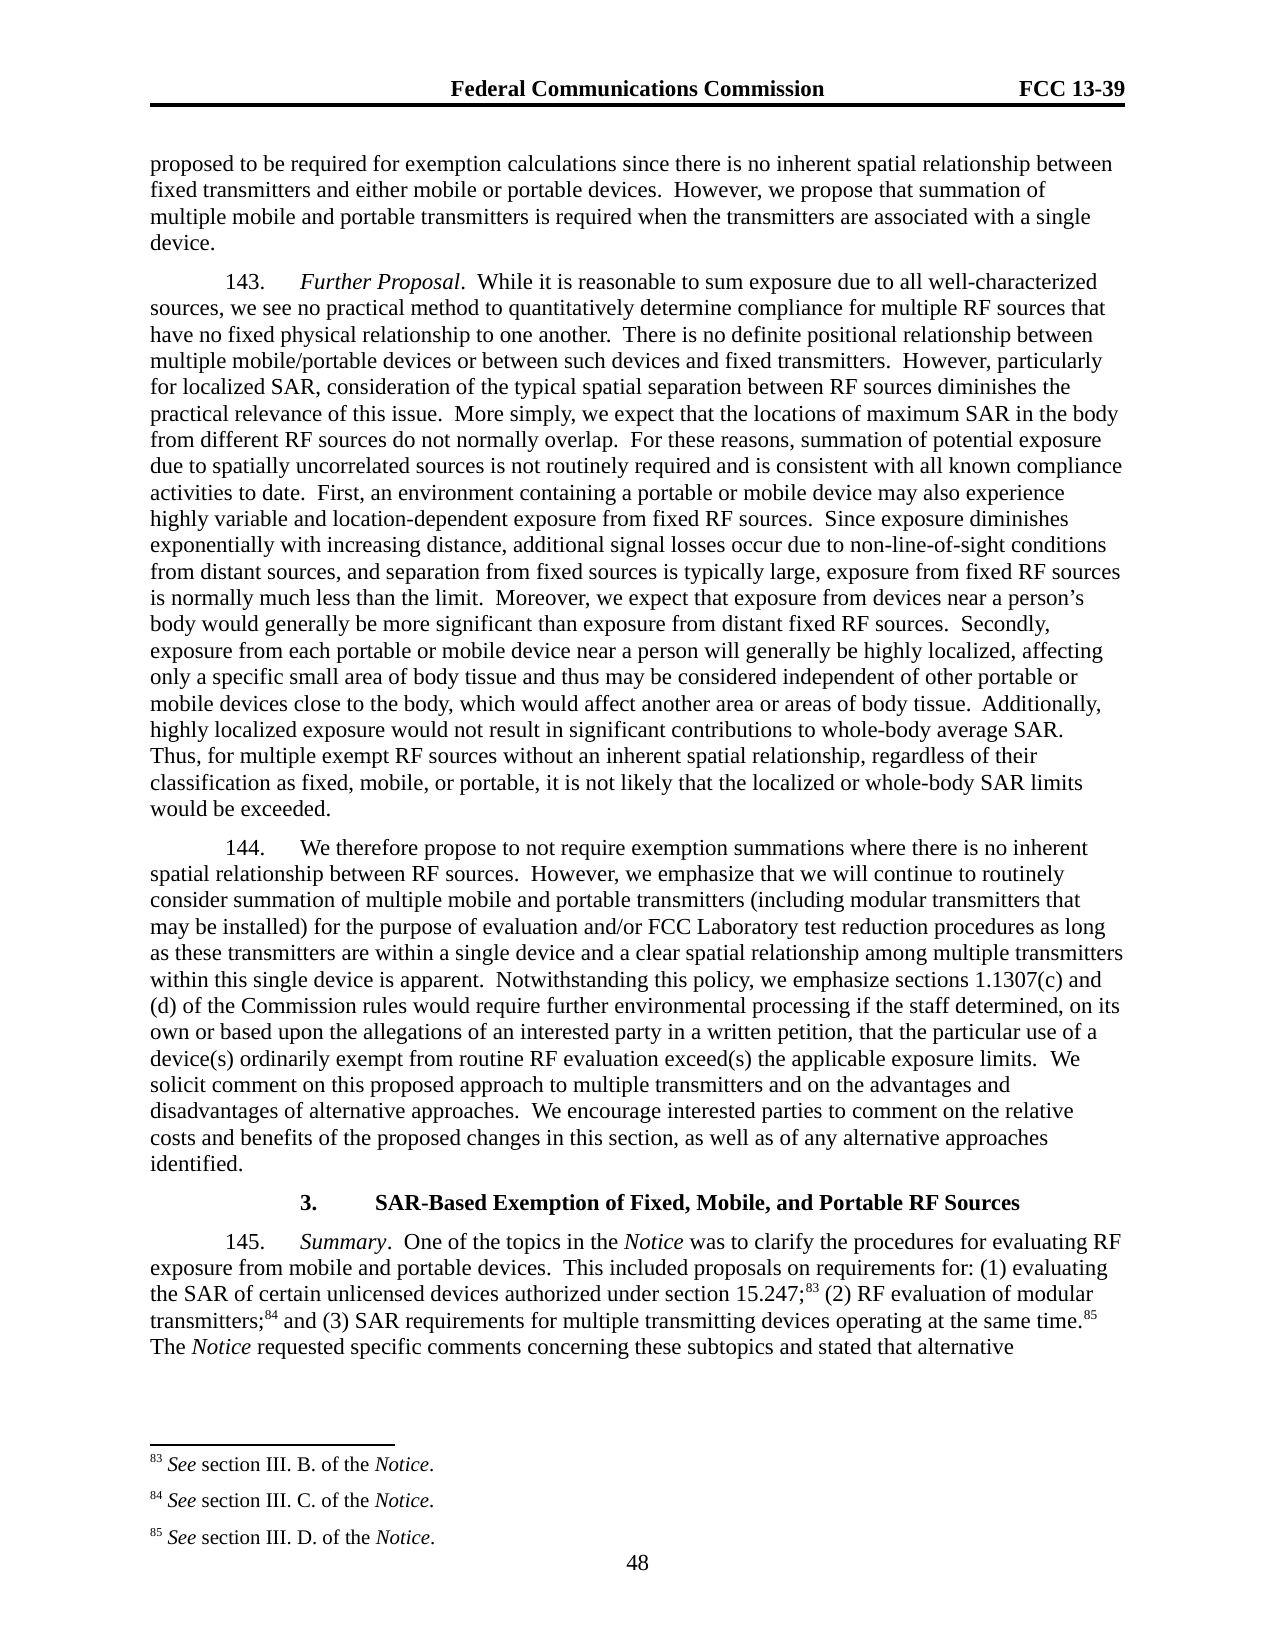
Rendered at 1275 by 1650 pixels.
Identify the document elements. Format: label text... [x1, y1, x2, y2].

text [150, 1228, 1125, 1359]
subtitle SAR-Based Exemption of Fixed, Mobile, and Portable RF Sources [300, 1189, 1125, 1215]
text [150, 150, 1125, 255]
text Further Proposal. While it is reasonable to sum exposure due to all well-characterized sources, we see no practical method to quantitatively determine compliance for multiple RF sources that have no fixed physical relationship to one another. There is no definite positional relationship between multiple mobile/portable devices or between such devices and fixed transmitters. However, particularly for localized SAR, consideration of the typical spatial separation between RF sources diminishes the practical relevance of this issue. More simply, we expect that the locations of maximum SAR in the body from different RF sources do not normally overlap. For these reasons, summation of potential exposure due to spatially uncorrelated sources is not routinely required and is consistent with all known compliance activities to date. First, an environment containing a portable or mobile device may also experience highly variable and location-dependent exposure from fixed RF sources. Since exposure diminishes exponentially with increasing distance, additional signal losses occur due to non-line-of-sight conditions from distant sources, and separation from fixed sources is typically large, exposure from fixed RF sources is normally much less than the limit. Moreover, we expect that exposure from devices near a person’s body would generally be more significant than exposure from distant fixed RF sources. Secondly, exposure from each portable or mobile device near a person will generally be highly localized, affecting only a specific small area of body tissue and thus may be considered independent of other portable or mobile devices close to the body, which would affect another area or areas of body tissue. Additionally, highly localized exposure would not result in significant contributions to whole-body average SAR. Thus, for multiple exempt RF sources without an inherent spatial relationship, regardless of their classification as fixed, mobile, or portable, it is not likely that the localized or whole-body SAR limits would be exceeded. [150, 268, 1125, 821]
text We therefore propose to not require exemption summations where there is no inherent spatial relationship between RF sources. However, we emphasize that we will continue to routinely consider summation of multiple mobile and portable transmitters (including modular transmitters that may be installed) for the purpose of evaluation and/or FCC Laboratory test reduction procedures as long as these transmitters are within a single device and a clear spatial relationship among multiple transmitters within this single device is apparent. Notwithstanding this policy, we emphasize sections 1.1307(c) and (d) of the Commission rules would require further environmental processing if the staff determined, on its own or based upon the allegations of an interested party in a written petition, that the particular use of a device(s) ordinarily exempt from routine RF evaluation exceed(s) the applicable exposure limits. We solicit comment on this proposed approach to multiple transmitters and on the advantages and disadvantages of alternative approaches. We encourage interested parties to comment on the relative costs and benefits of the proposed changes in this section, as well as of any alternative approaches identified. [150, 834, 1125, 1176]
